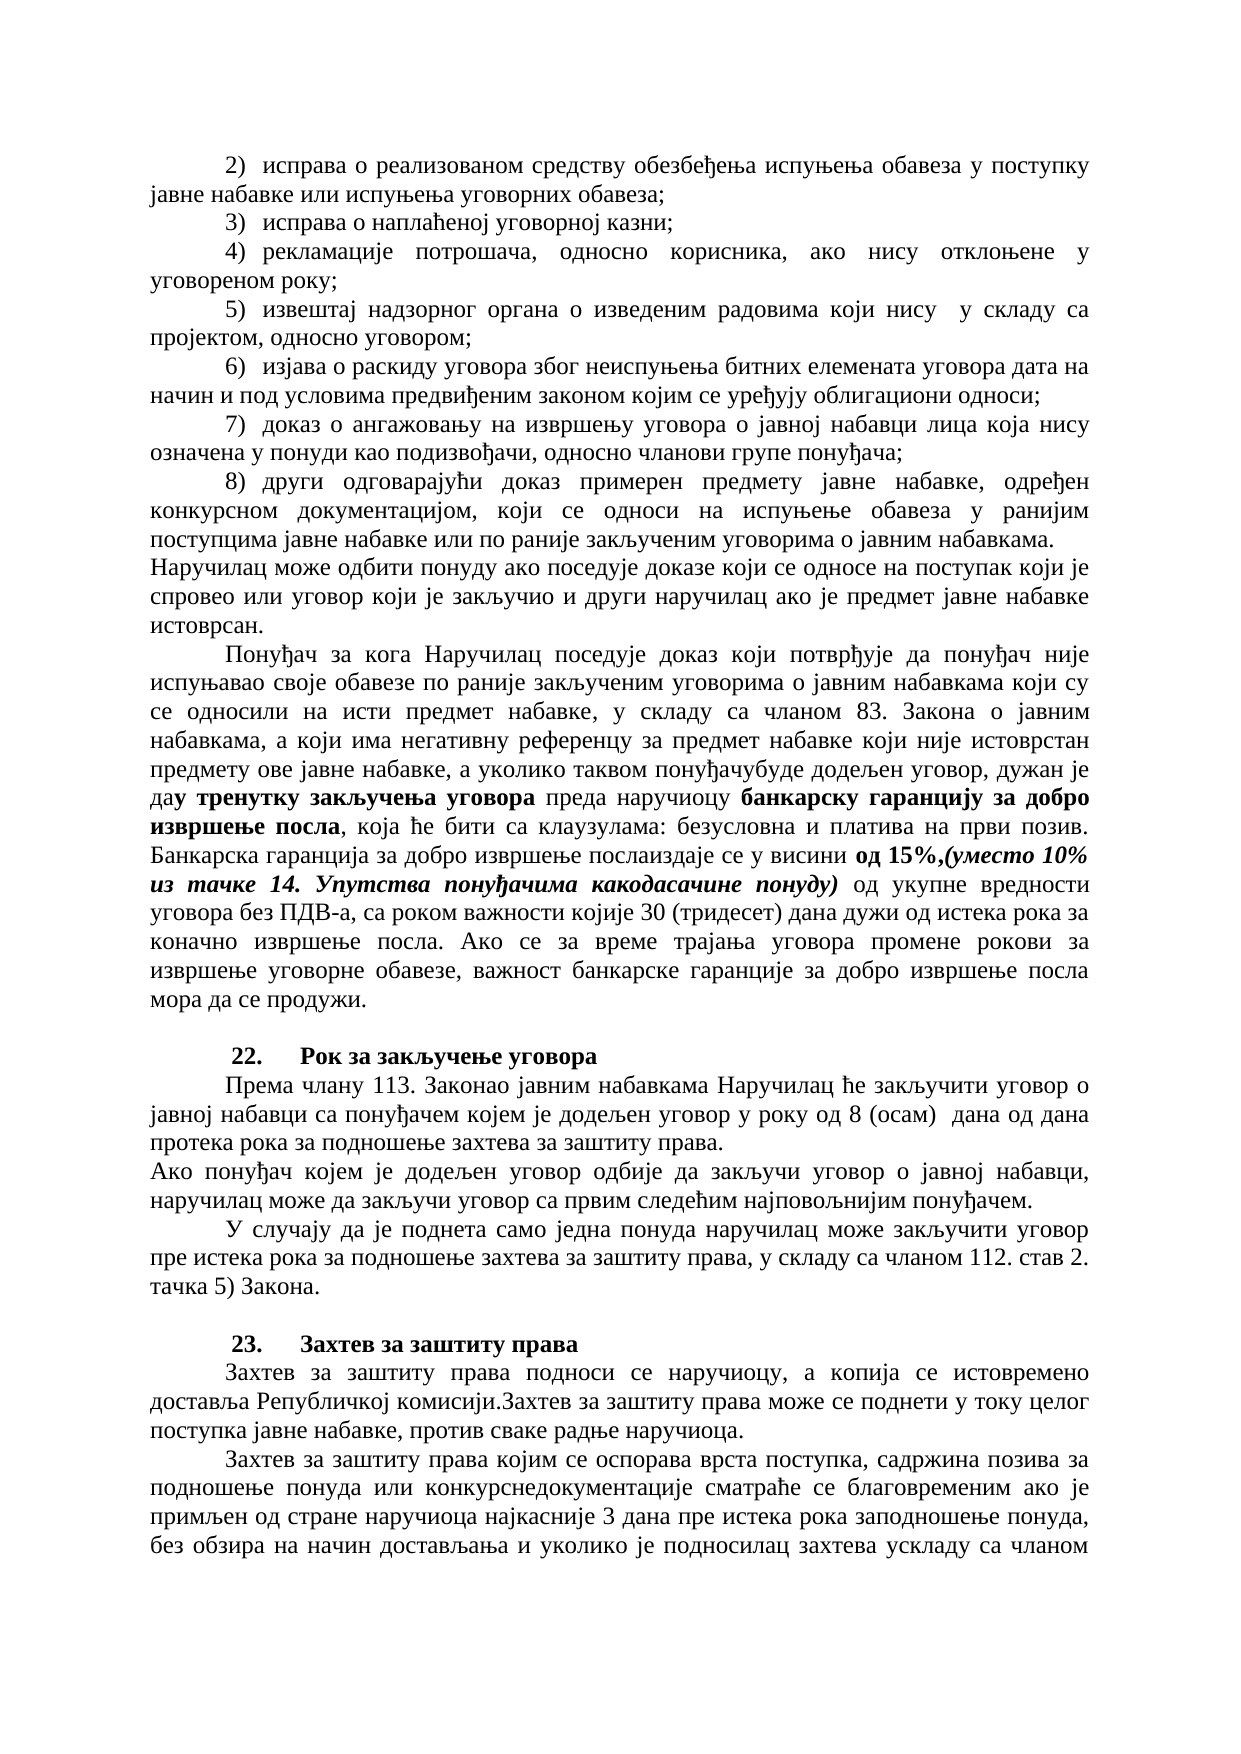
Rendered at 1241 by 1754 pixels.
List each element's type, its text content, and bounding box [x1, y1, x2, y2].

text Наручилац може одбити понуду ако поседује доказе који се односе на поступак који је спровео или уговор који је закључио и други наручилац ако је предмет јавне набавке истоврсан. [150, 552, 1090, 639]
text Понуђач за кога Наручилац поседује доказ који потврђује да понуђач није испуњавао своје обавезе по раније закљученим уговорима о јавним набавкама који су се односили на исти предмет набавке, у складу са чланом 83. Закона о јавним набавкама, а који има негативну референцу за предмет набавке који није истоврстан предмету ове јавне набавке, а уколико таквом понуђачубуде додељен уговор, дужан је дау тренутку закључења уговора преда наручиоцу банкарску гаранцију за добро извршење посла, која ће бити са клаузулама: безусловна и платива на први позив. Банкарска гаранција за добро извршење послаиздаје се у висини од 15%,(уместо 10% из тачке 14. Упутства понуђачима какодасачине понуду) од укупне вредности уговора без ПДВ-а, са роком важности којије 30 (тридесет) дана дужи од истека рока за коначно извршење посла. Ако се за време трајања уговора промене рокови за извршење уговорне обавезе, важност банкарске гаранције за добро извршење посла мора да се продужи. [150, 639, 1090, 1012]
list изјава о раскиду уговора због неиспуњења битних елемената уговора дата на начин и под условима предвиђеним законом којим се уређују облигациони односи; [150, 351, 1090, 409]
list други одговарајући доказ примерен предмету јавне набавке, одређен конкурсном документацијом, који се односи на испуњење обавеза у ранијим поступцима јавне набавке или по раније закљученим уговорима о јавним набавкама. [150, 466, 1090, 552]
list исправа о реализованом средству обезбеђења испуњења обавеза у поступку јавне набавке или испуњења уговорних обавеза; [150, 150, 1090, 207]
text У случају да је поднета само једна понуда наручилац може закључити уговор пре истека рока за подношење захтева за заштиту права, у складу са чланом 112. став 2. тачка 5) Закона. [150, 1214, 1090, 1300]
list исправа о наплаћеној уговорној казни; [150, 207, 1090, 236]
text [150, 1444, 1090, 1559]
text Према члану 113. Законао јавним набавкама Наручилац ће закључити уговор о јавној набавци са понуђачем којем је додељен уговор у року од 8 (осам) дана од дана протека рока за подношење захтева за заштиту права. [150, 1070, 1090, 1156]
list Рок за закључење уговора [262, 1041, 1090, 1070]
list доказ о ангажовању на извршењу уговора о јавној набавци лица која нису означена у понуди као подизвођачи, односно чланови групе понуђача; [150, 409, 1090, 466]
list Захтев за заштиту права [262, 1329, 1090, 1357]
text Ако понуђач којем је додељен уговор одбије да закључи уговор о јавној набавци, наручилац може да закључи уговор са првим следећим најповољнијим понуђачем. [150, 1156, 1090, 1214]
text Захтев за заштиту права подноси се наручиоцу, а копија се истовремено доставља Републичкој комисији.Захтев за заштиту права може се поднети у току целог поступка јавне набавке, против сваке радње наручиоца. [150, 1357, 1090, 1444]
list рекламације потрошача, односно корисника, ако нису отклоњене у уговореном року; [150, 236, 1090, 294]
list извештај надзорног органа о изведеним радовима који нису у складу са пројектом, односно уговором; [150, 294, 1090, 351]
